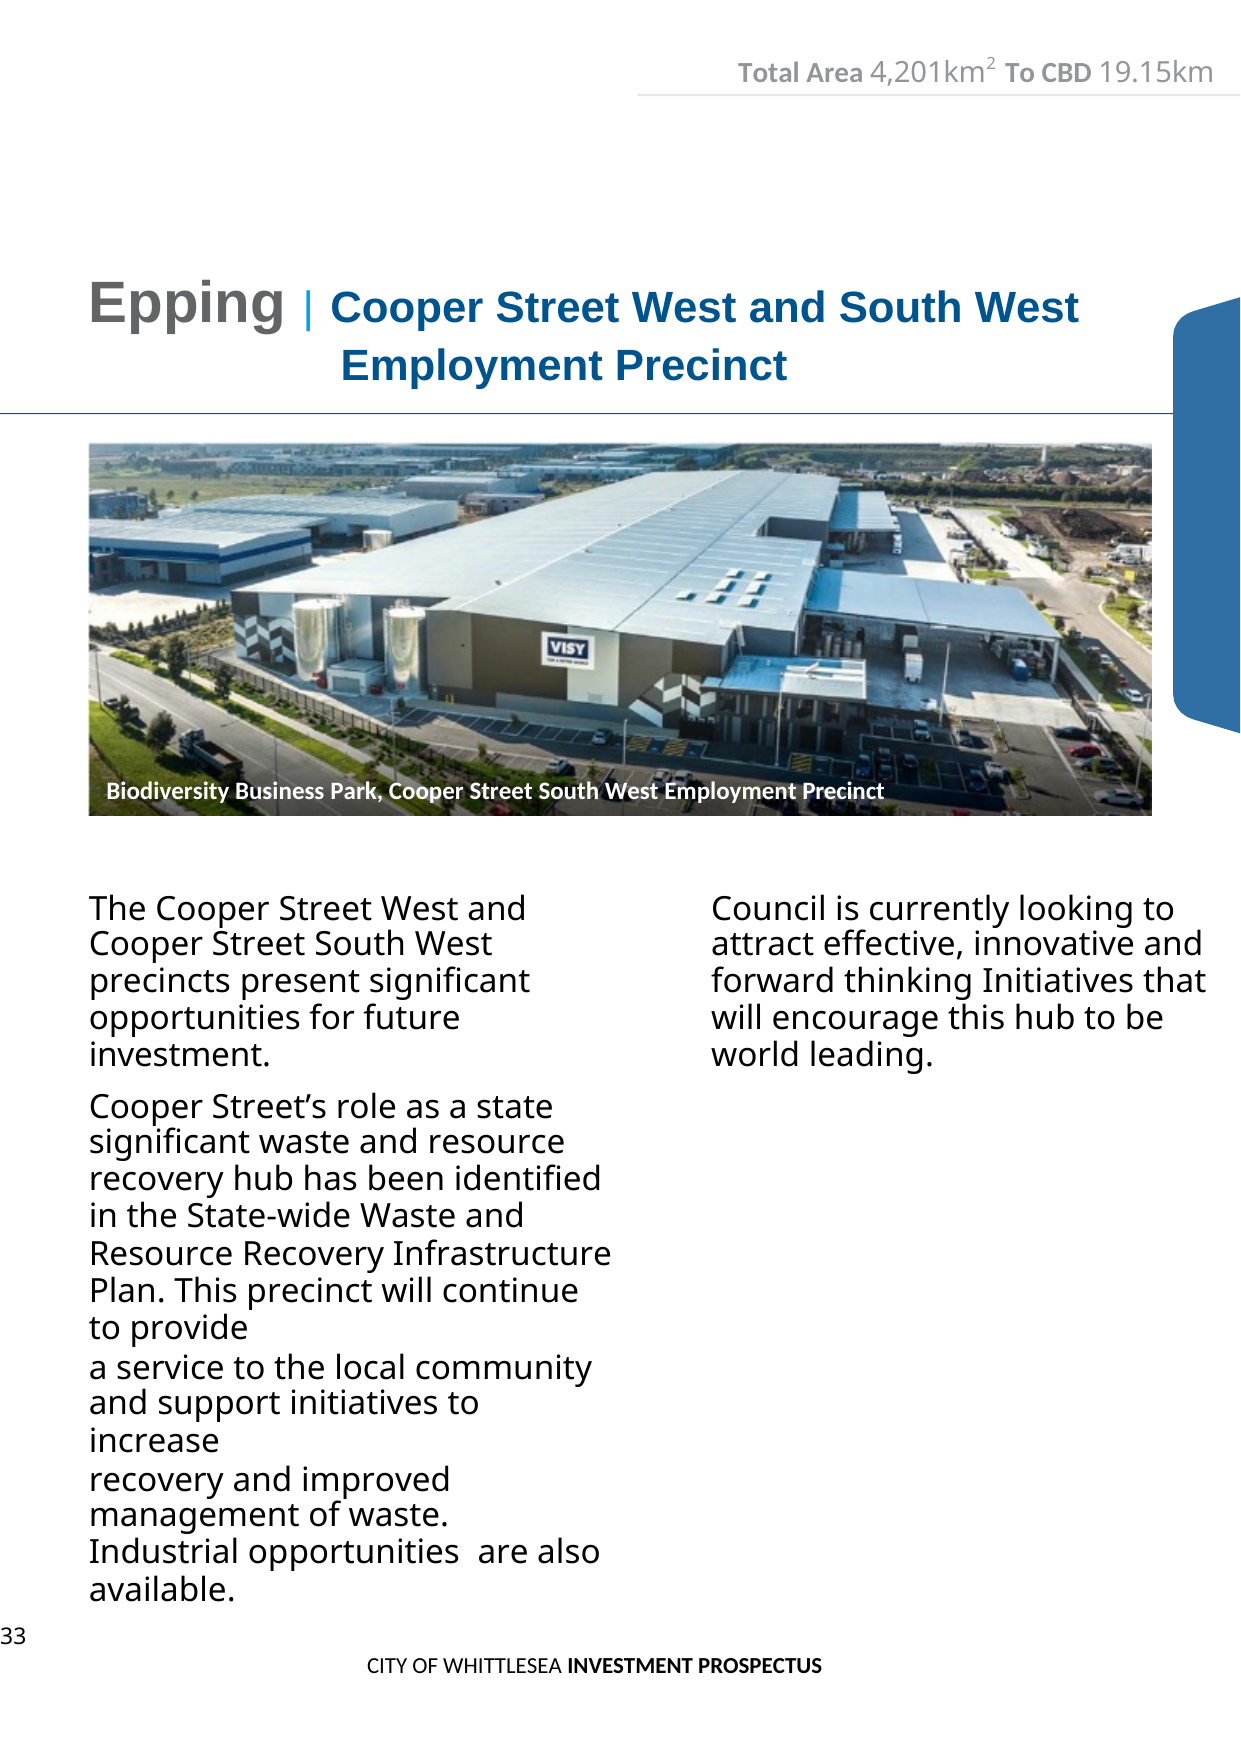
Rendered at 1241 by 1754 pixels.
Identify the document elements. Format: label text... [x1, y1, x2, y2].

text Cooper Street’s role as a state significant waste and resource recovery hub has been identified in the State-wide Waste and Resource Recovery Infrastructure Plan. This precinct will continue to provide [88, 1089, 618, 1349]
text Council is currently looking to attract effective, innovative and forward thinking Initiatives that will encourage this hub to be world leading. [711, 890, 1240, 1077]
text a service to the local community and support initiatives to increase [88, 1350, 600, 1462]
text recovery and improved management of waste. Industrial opportunities are also available. [88, 1462, 608, 1611]
picture [88, 441, 1152, 816]
text The Cooper Street West and Cooper Street South West precincts present significant opportunities for future investment. [88, 890, 618, 1077]
text Total Area 4,201km2 To CBD 19.15km [738, 52, 1240, 90]
